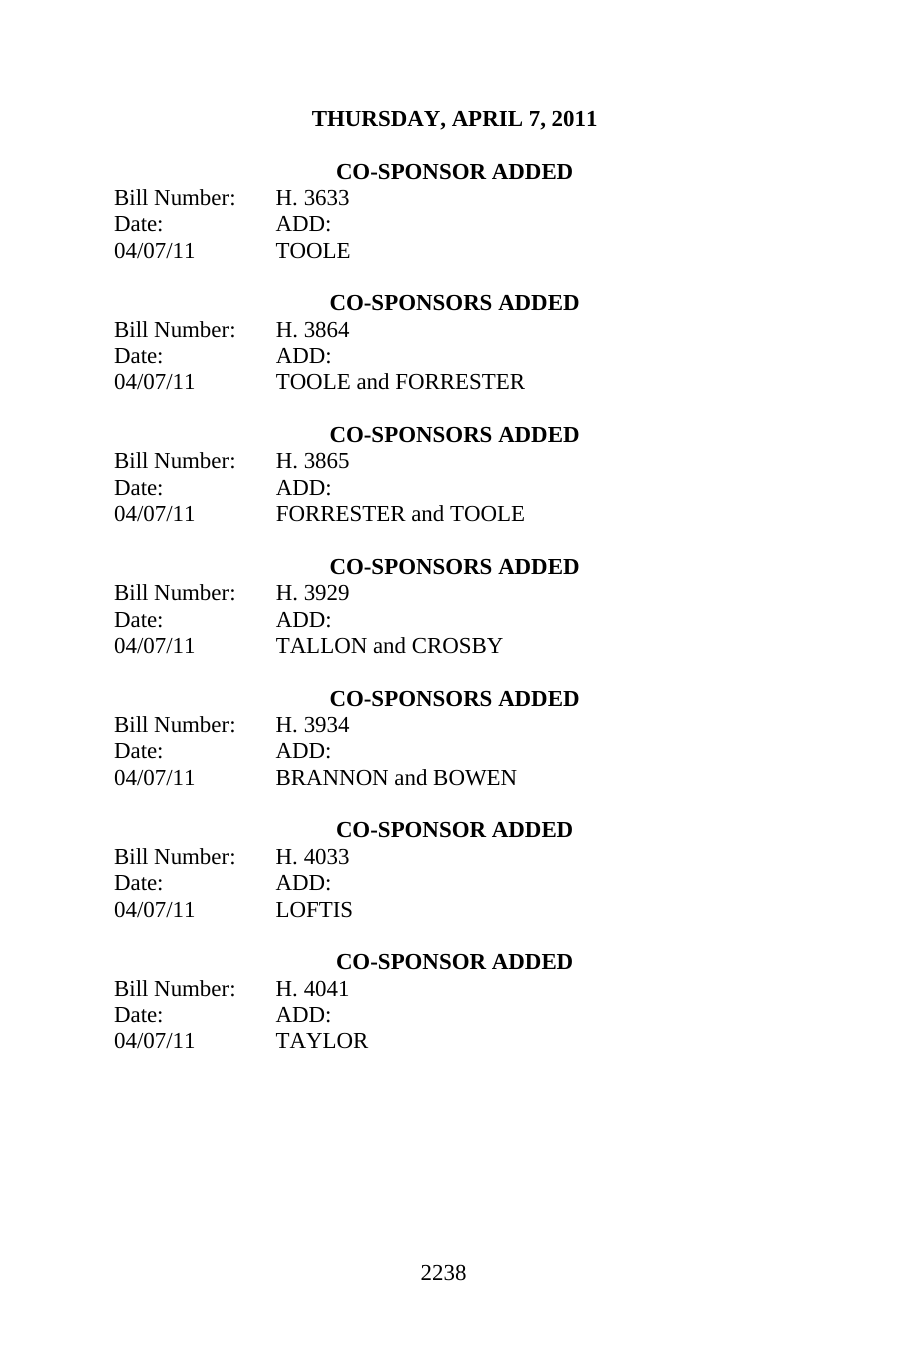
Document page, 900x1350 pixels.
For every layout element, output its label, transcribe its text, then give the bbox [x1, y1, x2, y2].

table_header Bill Number: [103, 711, 264, 737]
table_cell Date: [103, 738, 264, 764]
table_cell ADD: [264, 210, 379, 237]
text CO-SPONSORS ADDED [114, 553, 772, 579]
table_cell ADD: [264, 342, 556, 368]
text CO-SPONSORS ADDED [114, 685, 772, 711]
table_cell TOOLE [264, 237, 379, 263]
table_header Bill Number: [103, 843, 264, 869]
table_cell ADD: [264, 1001, 394, 1027]
table_header H. 3934 [264, 711, 551, 737]
text CO-SPONSOR ADDED [114, 817, 772, 843]
text CO-SPONSOR ADDED [114, 948, 772, 975]
table_cell 04/07/11 [103, 369, 264, 395]
table_cell Date: [103, 474, 264, 500]
table_cell 04/07/11 [103, 764, 264, 790]
table_header H. 3633 [264, 184, 379, 210]
table_cell Date: [103, 342, 264, 368]
table_header Bill Number: [103, 316, 264, 342]
table_header Bill Number: [103, 184, 264, 210]
table_cell TAYLOR [264, 1028, 394, 1054]
table_cell Date: [103, 210, 264, 237]
table_cell ADD: [264, 606, 535, 632]
table_header Bill Number: [103, 975, 264, 1001]
table_header Bill Number: [103, 579, 264, 606]
table_cell 04/07/11 [103, 632, 264, 658]
table_cell ADD: [264, 738, 551, 764]
table_header H. 4033 [264, 843, 379, 869]
table_cell FORRESTER and TOOLE [264, 500, 556, 527]
text CO-SPONSORS ADDED [114, 289, 772, 316]
text CO-SPONSORS ADDED [114, 421, 772, 448]
table_cell 04/07/11 [103, 500, 264, 527]
table_cell Date: [103, 606, 264, 632]
table_cell 04/07/11 [103, 1028, 264, 1054]
table_cell LOFTIS [264, 896, 379, 922]
table_header H. 3865 [264, 448, 556, 474]
table_header H. 3929 [264, 579, 535, 606]
table_cell ADD: [264, 474, 556, 500]
table_cell TOOLE and FORRESTER [264, 369, 556, 395]
table_cell 04/07/11 [103, 237, 264, 263]
table_cell Date: [103, 1001, 264, 1027]
table_cell ADD: [264, 869, 379, 896]
table_cell BRANNON and BOWEN [264, 764, 551, 790]
text CO-SPONSOR ADDED [114, 158, 772, 184]
table_cell 04/07/11 [103, 896, 264, 922]
table_header H. 4041 [264, 975, 394, 1001]
table_cell TALLON and CROSBY [264, 632, 535, 658]
table_header Bill Number: [103, 448, 264, 474]
table_cell Date: [103, 869, 264, 896]
table_header H. 3864 [264, 316, 556, 342]
